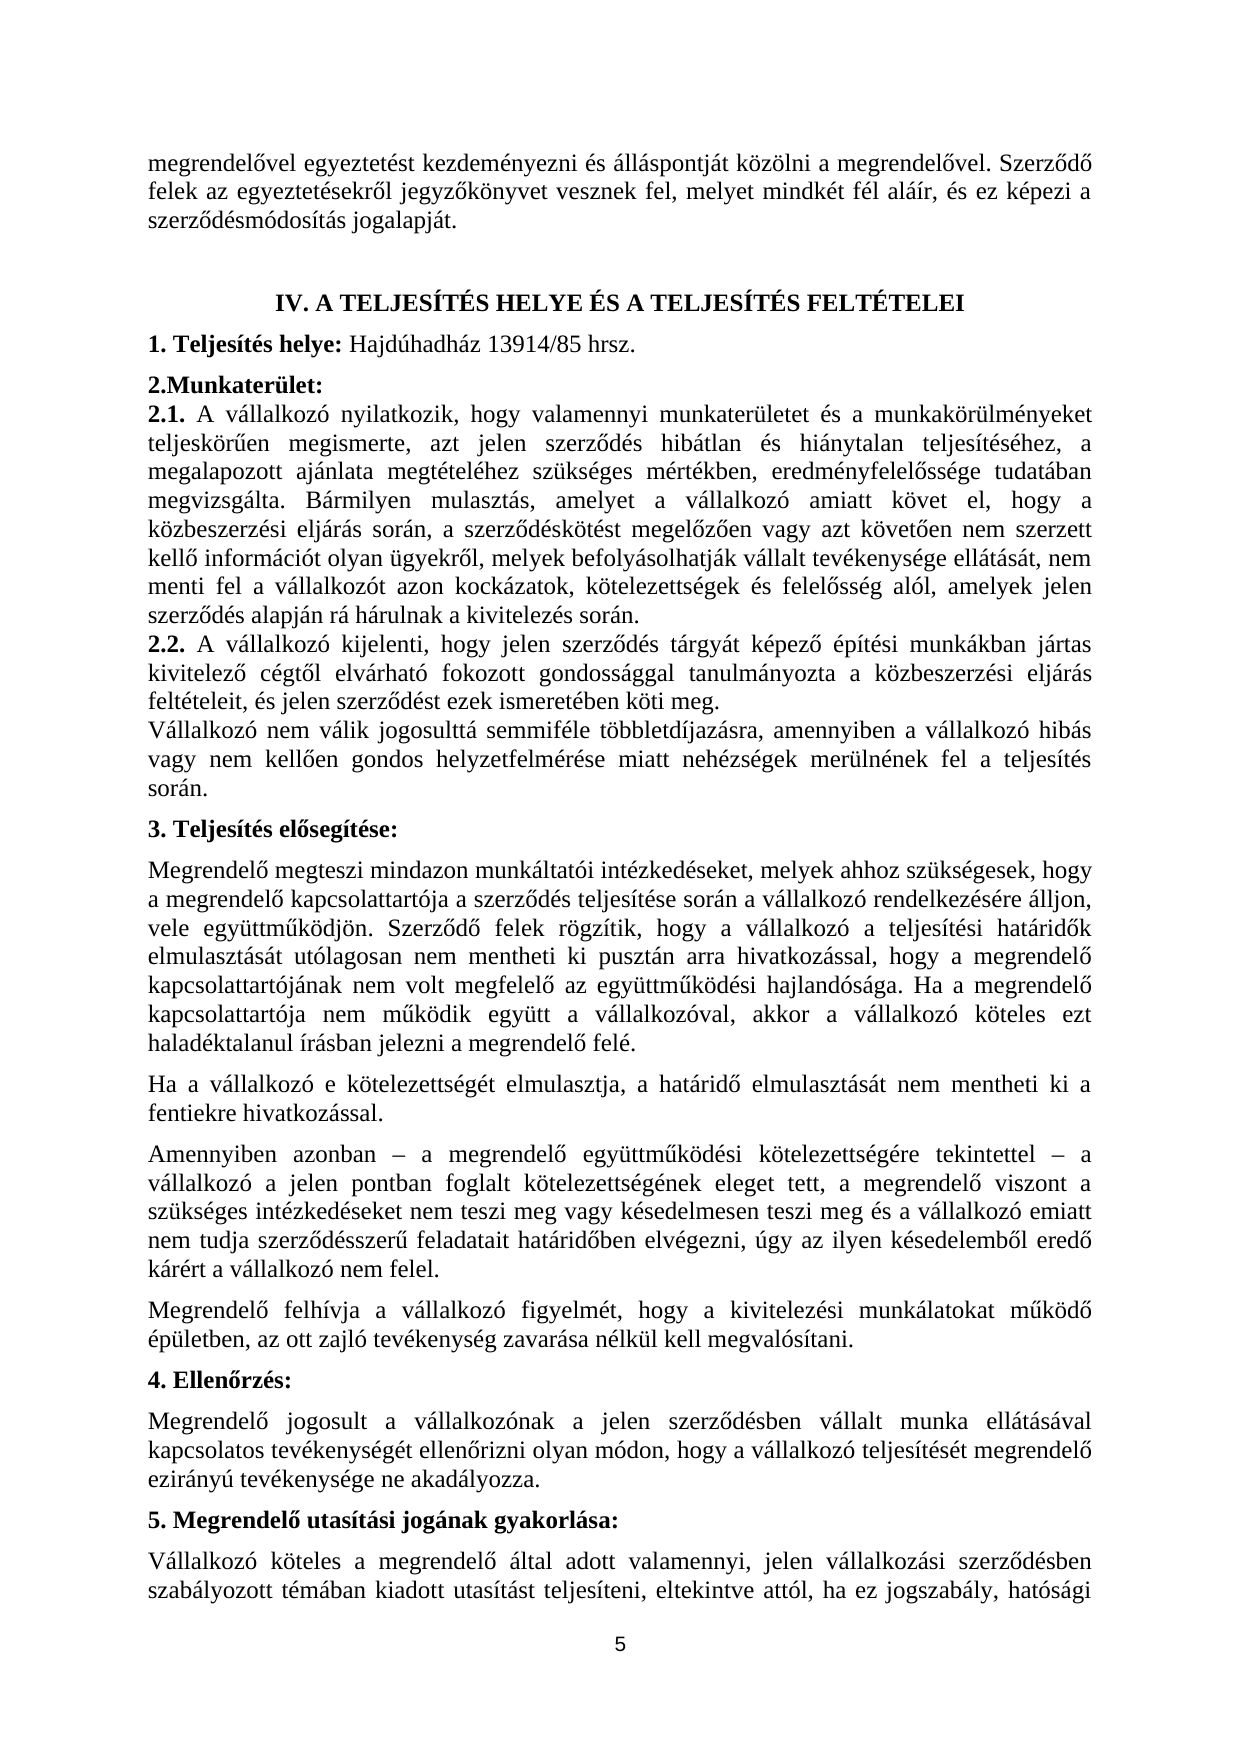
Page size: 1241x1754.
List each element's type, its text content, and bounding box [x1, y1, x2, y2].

text 1. Teljesítés helye: Hajdúhadház 13914/85 hrsz. [148, 329, 1093, 358]
text Megrendelő felhívja a vállalkozó figyelmét, hogy a kivitelezési munkálatokat működő épületben, az ott zajló tevékenység zavarása nélkül kell megvalósítani. [148, 1295, 1093, 1353]
text IV. A TELJESÍTÉS HELYE ÉS A TELJESÍTÉS FELTÉTELEI [148, 288, 1093, 316]
text 2.Munkaterület: [148, 370, 1093, 399]
text 2.2. A vállalkozó kijelenti, hogy jelen szerződés tárgyát képező építési munkákban jártas kivitelező cégtől elvárható fokozott gondossággal tanulmányozta a közbeszerzési eljárás feltételeit, és jelen szerződést ezek ismeretében köti meg. [148, 629, 1093, 715]
text 3. Teljesítés elősegítése: [148, 814, 1093, 843]
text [148, 1546, 1093, 1604]
text 2.1. A vállalkozó nyilatkozik, hogy valamennyi munkaterületet és a munkakörülményeket teljeskörűen megismerte, azt jelen szerződés hibátlan és hiánytalan teljesítéséhez, a megalapozott ajánlata megtételéhez szükséges mértékben, eredményfelelőssége tudatában megvizsgálta. Bármilyen mulasztás, amelyet a vállalkozó amiatt követ el, hogy a közbeszerzési eljárás során, a szerződéskötést megelőzően vagy azt követően nem szerzett kellő információt olyan ügyekről, melyek befolyásolhatják vállalt tevékenysége ellátását, nem menti fel a vállalkozót azon kockázatok, kötelezettségek és felelősség alól, amelyek jelen szerződés alapján rá hárulnak a kivitelezés során. [148, 399, 1093, 629]
text 5. Megrendelő utasítási jogának gyakorlása: [148, 1505, 1093, 1534]
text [148, 148, 1093, 234]
text Amennyiben azonban – a megrendelő együttműködési kötelezettségére tekintettel – a vállalkozó a jelen pontban foglalt kötelezettségének eleget tett, a megrendelő viszont a szükséges intézkedéseket nem teszi meg vagy késedelmesen teszi meg és a vállalkozó emiatt nem tudja szerződésszerű feladatait határidőben elvégezni, úgy az ilyen késedelemből eredő kárért a vállalkozó nem felel. [148, 1139, 1093, 1283]
text 4. Ellenőrzés: [148, 1365, 1093, 1394]
text Ha a vállalkozó e kötelezettségét elmulasztja, a határidő elmulasztását nem mentheti ki a fentiekre hivatkozással. [148, 1069, 1093, 1126]
text Vállalkozó nem válik jogosulttá semmiféle többletdíjazásra, amennyiben a vállalkozó hibás vagy nem kellően gondos helyzetfelmérése miatt nehézségek merülnének fel a teljesítés során. [148, 715, 1093, 801]
text Megrendelő megteszi mindazon munkáltatói intézkedéseket, melyek ahhoz szükségesek, hogy a megrendelő kapcsolattartója a szerződés teljesítése során a vállalkozó rendelkezésére álljon, vele együttműködjön. Szerződő felek rögzítik, hogy a vállalkozó a teljesítési határidők elmulasztását utólagosan nem mentheti ki pusztán arra hivatkozással, hogy a megrendelő kapcsolattartójának nem volt megfelelő az együttműködési hajlandósága. Ha a megrendelő kapcsolattartója nem működik együtt a vállalkozóval, akkor a vállalkozó köteles ezt haladéktalanul írásban jelezni a megrendelő felé. [148, 855, 1093, 1056]
text Megrendelő jogosult a vállalkozónak a jelen szerződésben vállalt munka ellátásával kapcsolatos tevékenységét ellenőrizni olyan módon, hogy a vállalkozó teljesítését megrendelő ezirányú tevékenysége ne akadályozza. [148, 1406, 1093, 1493]
